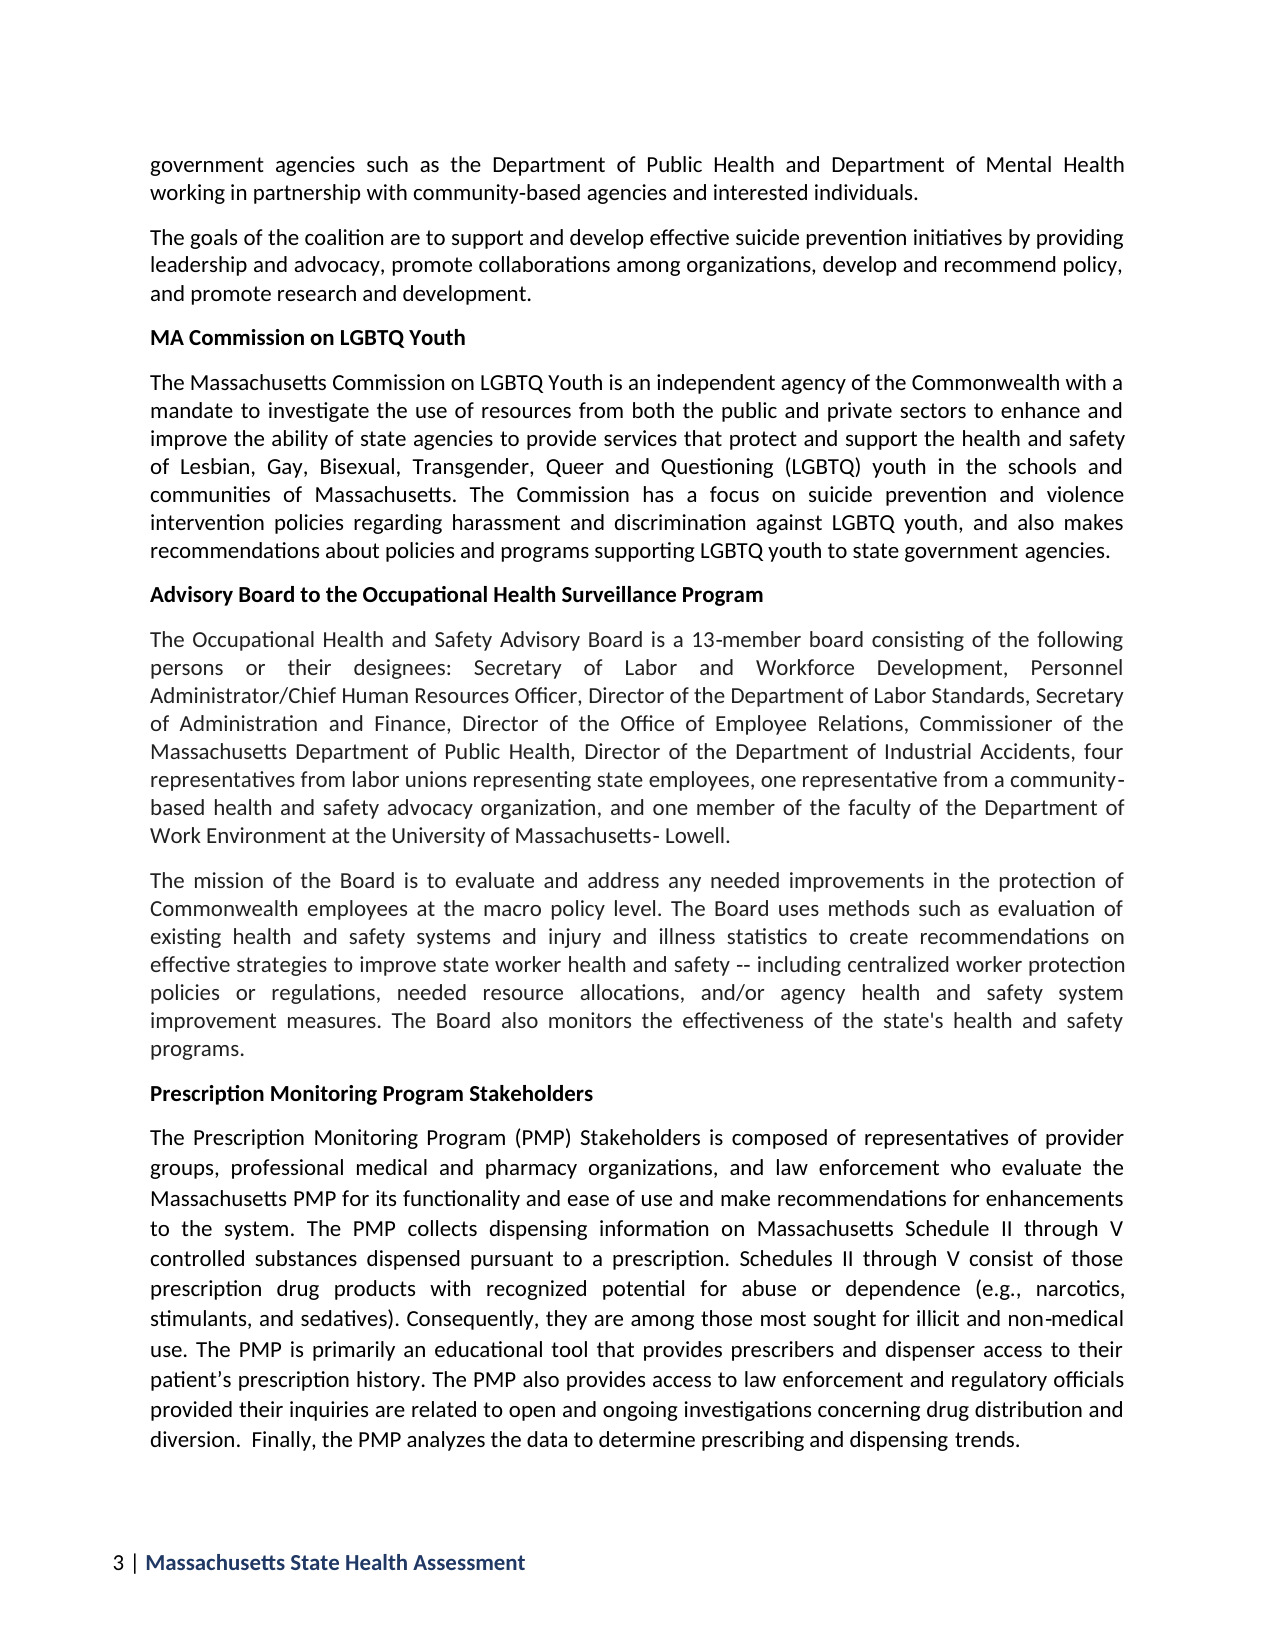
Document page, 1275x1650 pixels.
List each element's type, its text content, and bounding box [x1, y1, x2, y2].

text The Massachusetts Commission on LGBTQ Youth is an independent agency of the Commonwealth with a mandate to investigate the use of resources from both the public and private sectors to enhance and improve the ability of state agencies to provide services that protect and support the health and safety of Lesbian, Gay, Bisexual, Transgender, Queer and Questioning (LGBTQ) youth in the schools and communities of Massachusetts. The Commission has a focus on suicide prevention and violence intervention policies regarding harassment and discrimination against LGBTQ youth, and also makes recommendations about policies and programs supporting LGBTQ youth to state government agencies. [150, 368, 1125, 564]
text government agencies such as the Department of Public Health and Department of Mental Health working in partnership with community‐based agencies and interested individuals. [150, 150, 1125, 206]
text The Occupational Health and Safety Advisory Board is a 13‐member board consisting of the following persons or their designees: Secretary of Labor and Workforce Development, Personnel Administrator/Chief Human Resources Officer, Director of the Department of Labor Standards, Secretary of Administration and Finance, Director of the Office of Employee Relations, Commissioner of the Massachusetts Department of Public Health, Director of the Department of Industrial Accidents, four representatives from labor unions representing state employees, one representative from a community‐ based health and safety advocacy organization, and one member of the faculty of the Department of Work Environment at the University of Massachusetts‐ Lowell. [150, 625, 1125, 849]
subtitle Advisory Board to the Occupational Health Surveillance Program [150, 581, 1137, 608]
text The goals of the coalition are to support and develop effective suicide prevention initiatives by providing leadership and advocacy, promote collaborations among organizations, develop and recommend policy, and promote research and development. [150, 223, 1125, 307]
text The mission of the Board is to evaluate and address any needed improvements in the protection of Commonwealth employees at the macro policy level. The Board uses methods such as evaluation of existing health and safety systems and injury and illness statistics to create recommendations on effective strategies to improve state worker health and safety ‐‐ including centralized worker protection policies or regulations, needed resource allocations, and/or agency health and safety system improvement measures. The Board also monitors the effectiveness of the state's health and safety programs. [150, 866, 1126, 1062]
subtitle MA Commission on LGBTQ Youth [150, 323, 1137, 351]
subtitle Prescription Monitoring Program Stakeholders [150, 1079, 1137, 1107]
text The Prescription Monitoring Program (PMP) Stakeholders is composed of representatives of provider groups, professional medical and pharmacy organizations, and law enforcement who evaluate the Massachusetts PMP for its functionality and ease of use and make recommendations for enhancements to the system. The PMP collects dispensing information on Massachusetts Schedule II through V controlled substances dispensed pursuant to a prescription. Schedules II through V consist of those prescription drug products with recognized potential for abuse or dependence (e.g., narcotics, stimulants, and sedatives). Consequently, they are among those most sought for illicit and non‐medical use. The PMP is primarily an educational tool that provides prescribers and dispenser access to their patient’s prescription history. The PMP also provides access to law enforcement and regulatory officials provided their inquiries are related to open and ongoing investigations concerning drug distribution and diversion. Finally, the PMP analyzes the data to determine prescribing and dispensing trends. [150, 1123, 1126, 1453]
